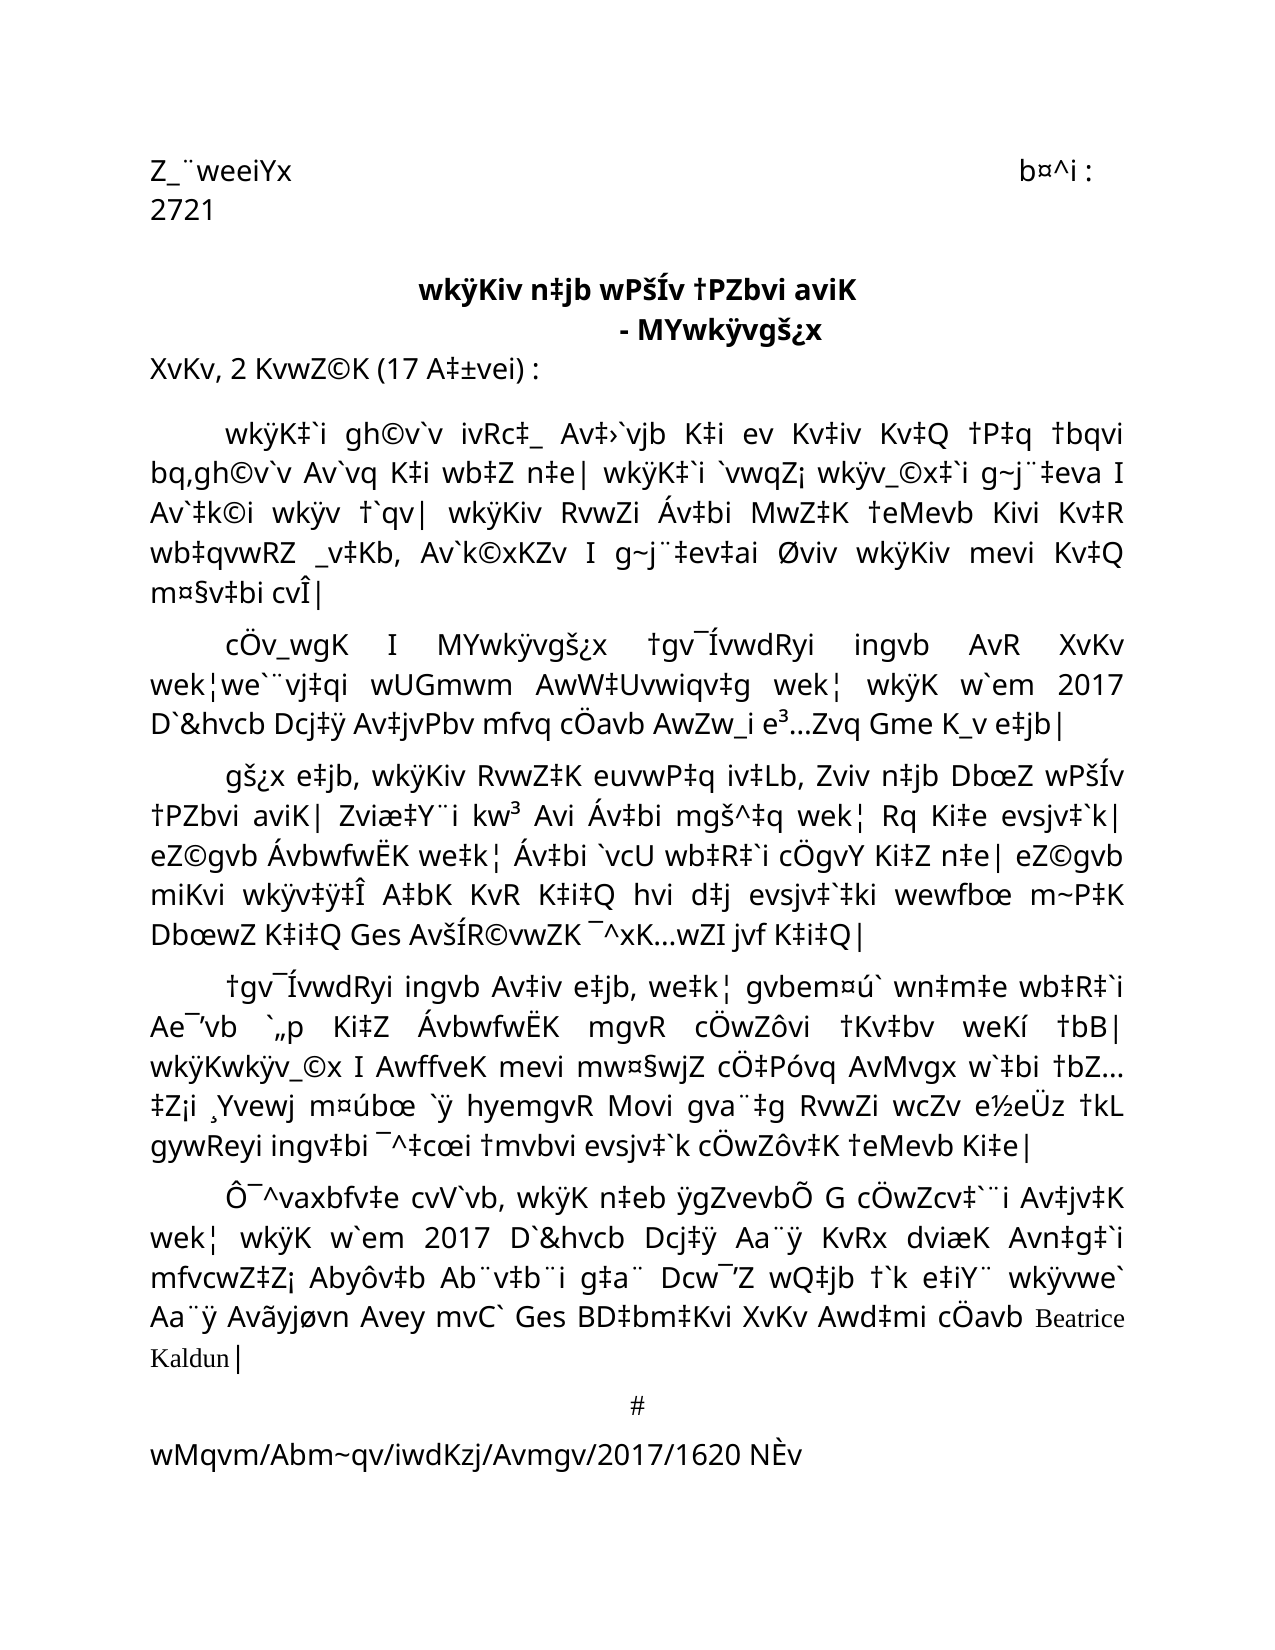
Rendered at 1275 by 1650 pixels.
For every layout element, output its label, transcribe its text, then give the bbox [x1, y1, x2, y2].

text gš¿x e‡jb, wkÿKiv RvwZ‡K euvwP‡q iv‡Lb, Zviv n‡jb DbœZ wPšÍv †PZbvi aviK| Zviæ‡Y¨i kw³ Avi Áv‡bi mgš^‡q wek¦ Rq Ki‡e evsjv‡`k| eZ©gvb ÁvbwfwËK we‡k¦ Áv‡bi `vcU wb‡R‡`i cÖgvY Ki‡Z n‡e| eZ©gvb miKvi wkÿv‡ÿ‡Î A‡bK KvR K‡i‡Q hvi d‡j evsjv‡`‡ki wewfbœ m~P‡K DbœwZ K‡i‡Q Ges AvšÍR©vwZK ¯^xK…wZI jvf K‡i‡Q| [150, 756, 1125, 954]
text cÖv_wgK I MYwkÿvgš¿x †gv¯ÍvwdRyi ingvb AvR XvKv wek¦we`¨vj‡qi wUGmwm AwW‡Uvwiqv‡g wek¦ wkÿK w`em 2017 D`&hvcb Dcj‡ÿ Av‡jvPbv mfvq cÖavb AwZw_i e³…Zvq Gme K_v e‡jb| [150, 624, 1125, 743]
text wkÿKiv n‡jb wPšÍv †PZbvi aviK [150, 269, 1125, 309]
text Z_¨weeiYx b¤^i : 2721 [150, 150, 1125, 229]
text Ô¯^vaxbfv‡e cvV`vb, wkÿK n‡eb ÿgZvevbÕ G cÖwZcv‡`¨i Av‡jv‡K wek¦ wkÿK w`em 2017 D`&hvcb Dcj‡ÿ Aa¨ÿ KvRx dviæK Avn‡g‡`i mfvcwZ‡Z¡ Abyôv‡b Ab¨v‡b¨i g‡a¨ Dcw¯’Z wQ‡jb †`k e‡iY¨ wkÿvwe` Aa¨ÿ Avãyjøvn Avey mvC` Ges BD‡bm‡Kvi XvKv Awd‡mi cÖavb Beatrice Kaldun| [150, 1177, 1125, 1376]
text †gv¯ÍvwdRyi ingvb Av‡iv e‡jb, we‡k¦ gvbem¤ú` wn‡m‡e wb‡R‡`i Ae¯’vb `„p Ki‡Z ÁvbwfwËK mgvR cÖwZôvi †Kv‡bv weKí †bB| wkÿKwkÿv_©x I AwffveK mevi mw¤§wjZ cÖ‡Póvq AvMvgx w`‡bi †bZ…‡Z¡i ¸Yvewj m¤úbœ `ÿ hyemgvR Movi gva¨‡g RvwZi wcZv e½eÜz †kL gywReyi ingv‡bi ¯^‡cœi †mvbvi evsjv‡`k cÖwZôv‡K †eMevb Ki‡e| [150, 967, 1125, 1165]
text - MYwkÿvgš¿x [150, 309, 1125, 348]
text XvKv, 2 KvwZ©K (17 A‡±vei) : [150, 348, 1125, 388]
text wkÿK‡`i gh©v`v ivRc‡_ Av‡›`vjb K‡i ev Kv‡iv Kv‡Q †P‡q †bqvi bq,gh©v`v Av`vq K‡i wb‡Z n‡e| wkÿK‡`i `vwqZ¡ wkÿv_©x‡`i g~j¨‡eva I Av`‡k©i wkÿv †`qv| wkÿKiv RvwZi Áv‡bi MwZ‡K †eMevb Kivi Kv‡R wb‡qvwRZ _v‡Kb, Av`k©xKZv I g~j¨‡ev‡ai Øviv wkÿKiv mevi Kv‡Q m¤§v‡bi cvÎ| [150, 413, 1125, 612]
text # [150, 1388, 1125, 1422]
text wMqvm/Abm~qv/iwdKzj/Avmgv/2017/1620 NÈv [150, 1434, 1125, 1474]
